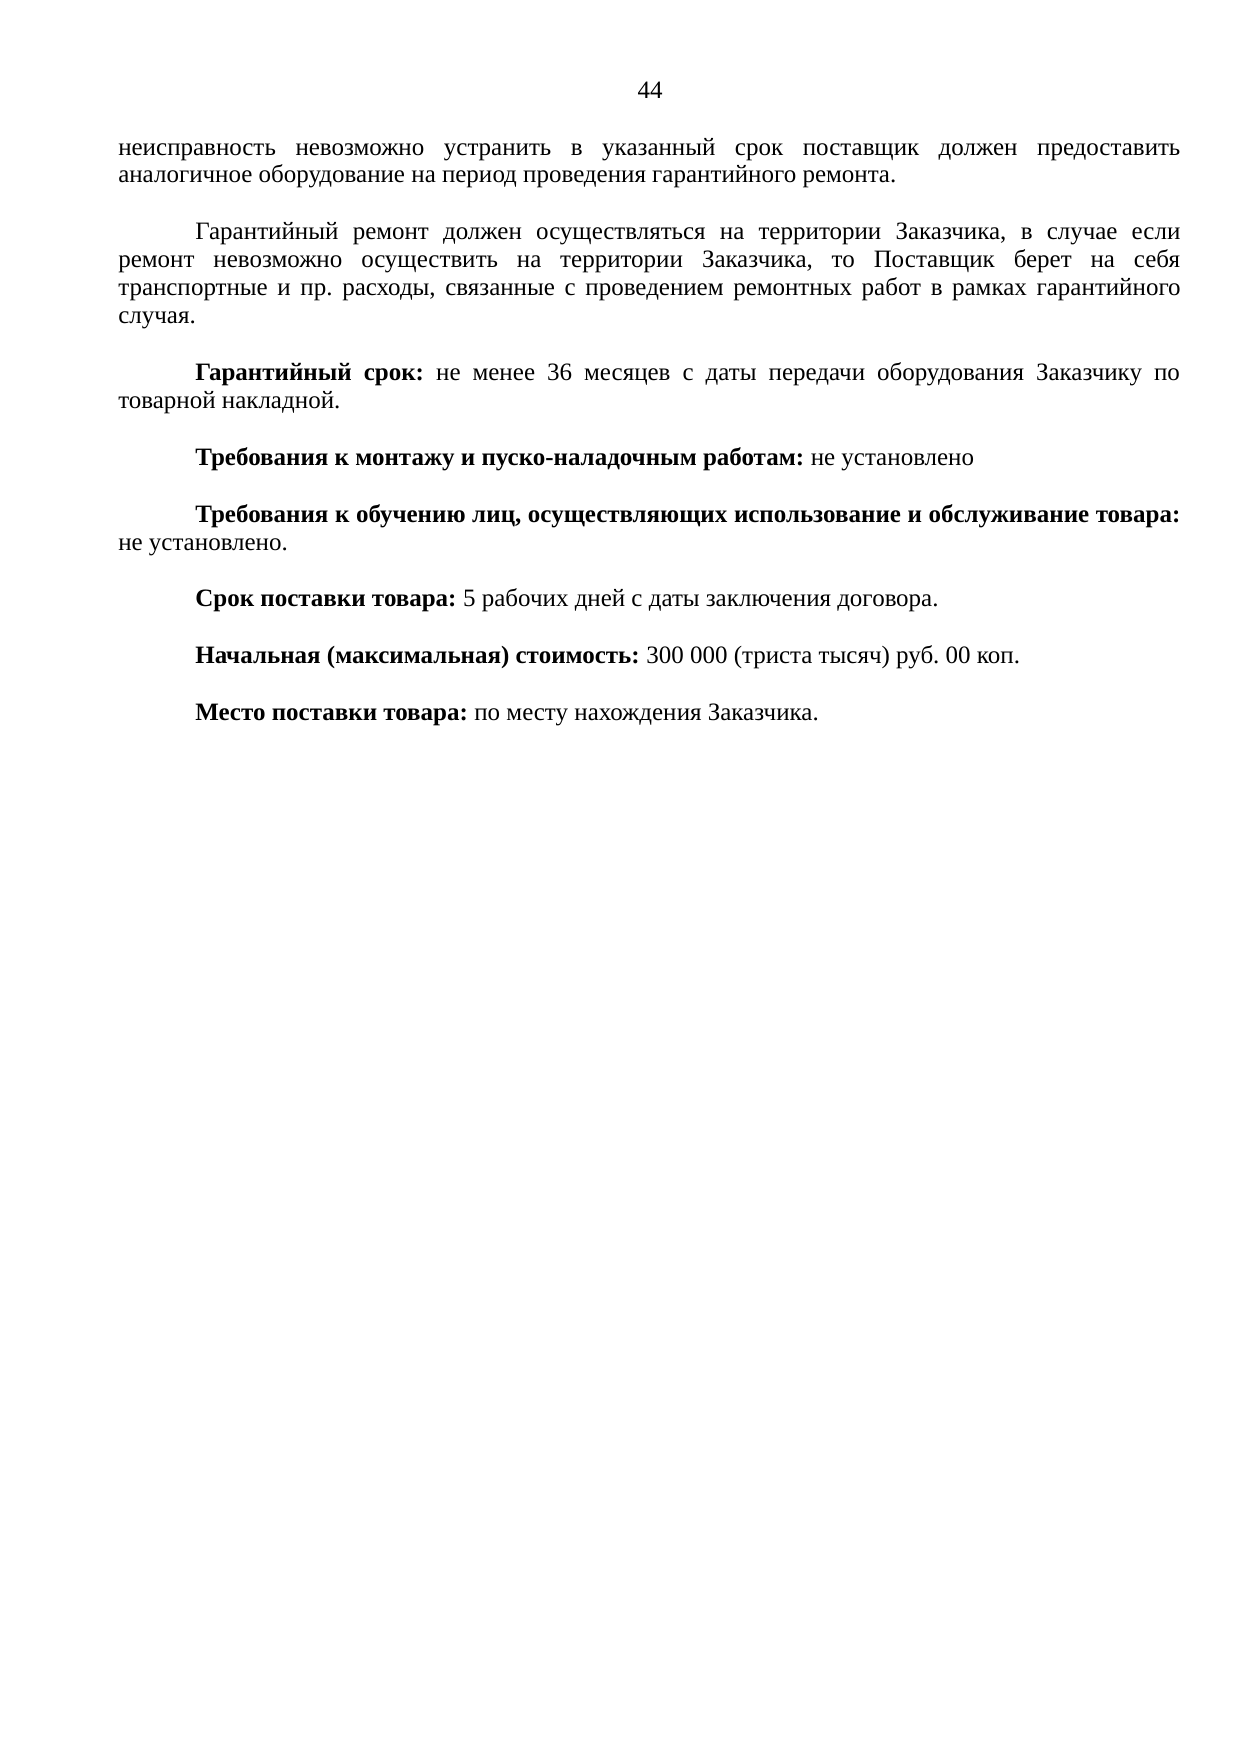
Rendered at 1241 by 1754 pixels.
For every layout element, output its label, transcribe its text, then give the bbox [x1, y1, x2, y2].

text Гарантийный срок: не менее 36 месяцев с даты передачи оборудования Заказчику по товарной накладной. [118, 358, 1181, 414]
text Срок поставки товара: 5 рабочих дней с даты заключения договора. [118, 584, 1181, 612]
text Требования к обучению лиц, осуществляющих использование и обслуживание товара: не установлено. [118, 500, 1181, 556]
text Гарантийный ремонт должен осуществляться на территории Заказчика, в случае если ремонт невозможно осуществить на территории Заказчика, то Поставщик берет на себя транспортные и пр. расходы, связанные с проведением ремонтных работ в рамках гарантийного случая. [118, 217, 1181, 329]
text Место поставки товара: по месту нахождения Заказчика. [118, 698, 1181, 726]
text Требования к монтажу и пуско-наладочным работам: не установлено [118, 443, 1181, 471]
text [118, 132, 1181, 188]
text Начальная (максимальная) стоимость: 300 000 (триста тысяч) руб. 00 коп. [118, 641, 1181, 669]
